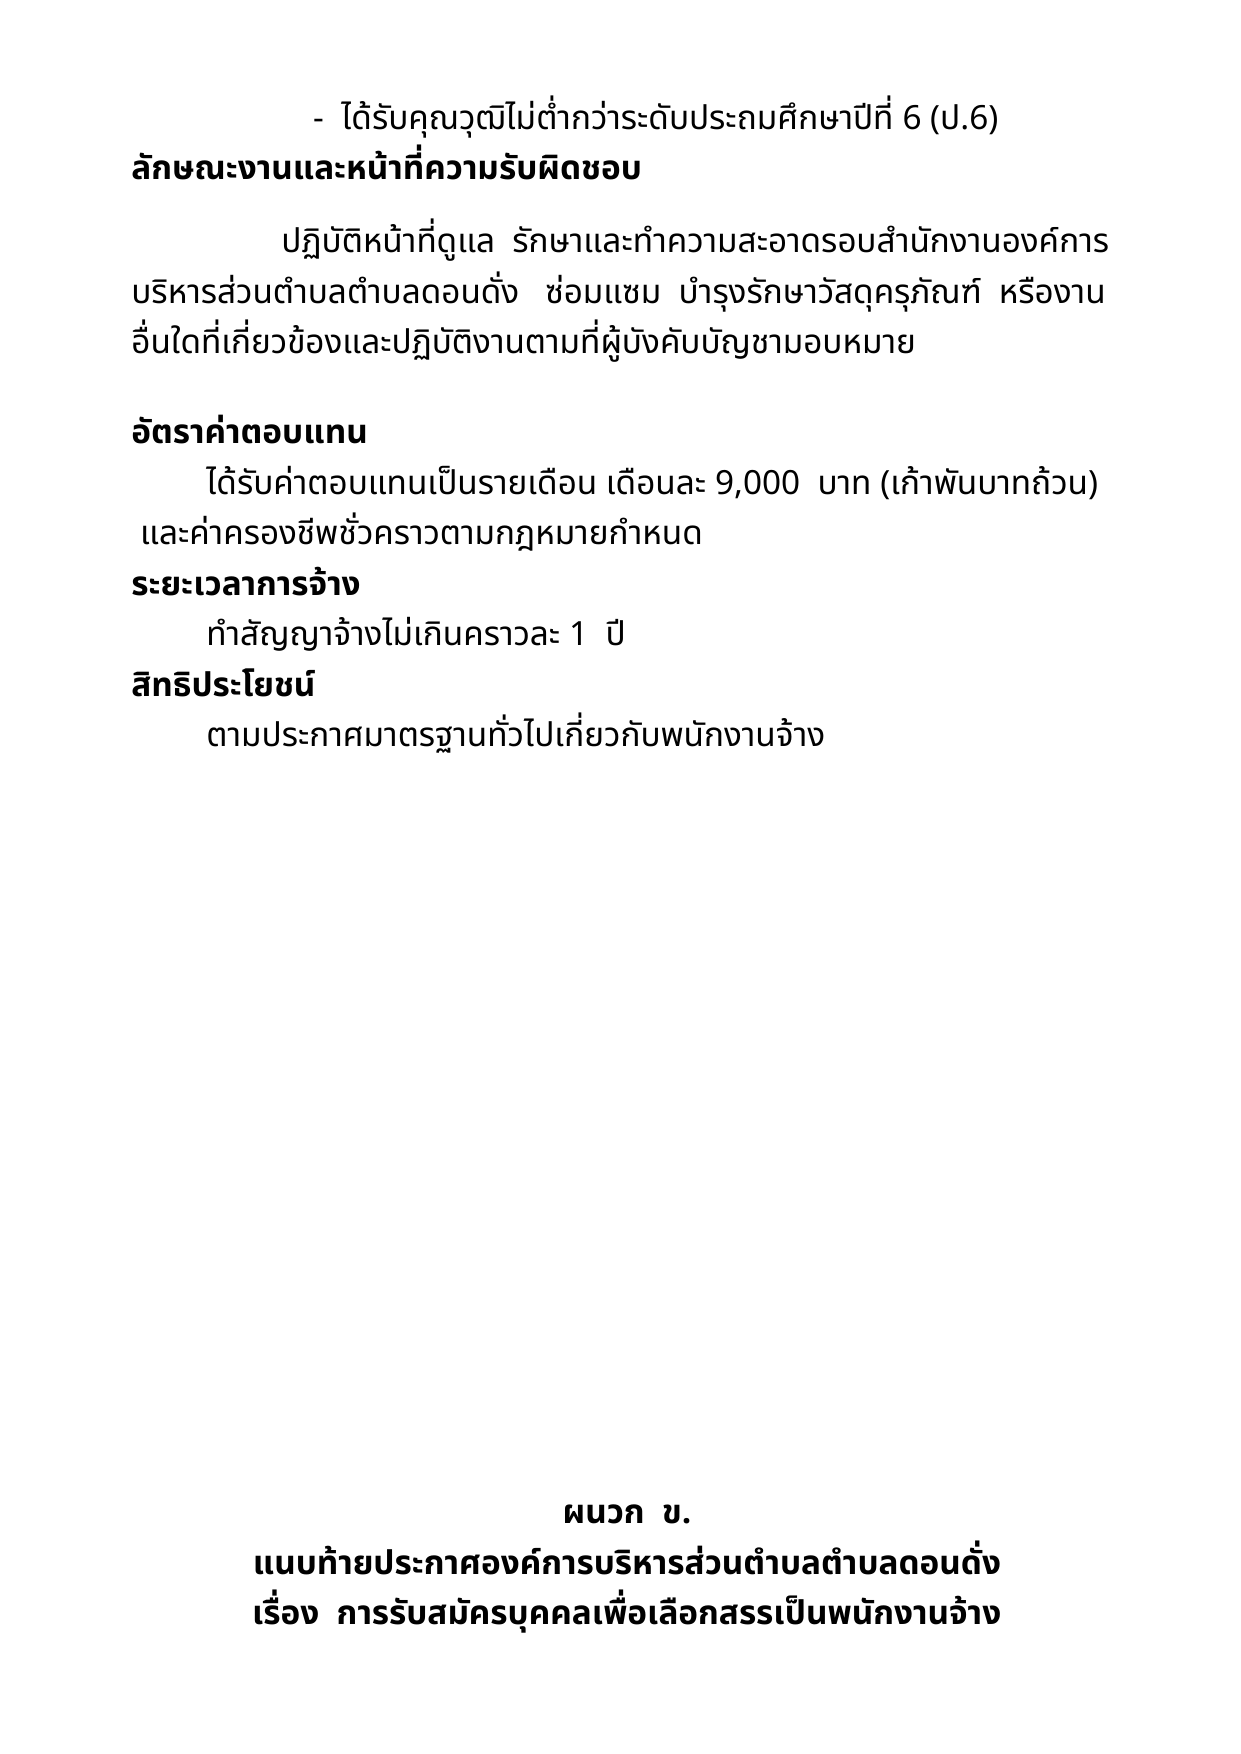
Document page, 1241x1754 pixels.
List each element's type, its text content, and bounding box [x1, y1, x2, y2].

text อัตราค่าตอบแทน [131, 408, 1122, 459]
text ปฏิบัติหน้าที่ดูแล รักษาและทำความสะอาดรอบสำนักงานองค์การบริหารส่วนตำบลตำบลดอนดั่ง ซ่อมแซม บำรุงรักษาวัสดุครุภัณฑ์ หรืองานอื่นใดที่เกี่ยวข้องและปฏิบัติงานตามที่ผู้บังคับบัญชามอบหมาย [131, 217, 1122, 369]
text ระยะเวลาการจ้าง [131, 560, 1122, 610]
text ได้รับค่าตอบแทนเป็นรายเดือน เดือนละ 9,000 บาท (เก้าพันบาทถ้วน) [131, 459, 1122, 509]
text แนบท้ายประกาศองค์การบริหารส่วนตำบลตำบลดอนดั่ง [131, 1539, 1122, 1589]
text สิทธิประโยชน์ [131, 661, 1122, 711]
text และค่าครองชีพชั่วคราวตามกฎหมายกำหนด [131, 509, 1122, 560]
text ตามประกาศมาตรฐานทั่วไปเกี่ยวกับพนักงานจ้าง [131, 711, 1122, 762]
text ลักษณะงานและหน้าที่ความรับผิดชอบ [131, 144, 1122, 195]
text เรื่อง การรับสมัครบุคคลเพื่อเลือกสรรเป็นพนักงานจ้าง [131, 1589, 1122, 1640]
text - ได้รับคุณวุฒิไม่ต่ำกว่าระดับประถมศึกษาปีที่ 6 (ป.6) [131, 94, 1122, 144]
text ทำสัญญาจ้างไม่เกินคราวละ 1 ปี [131, 610, 1122, 661]
text ผนวก ข. [131, 1488, 1122, 1539]
